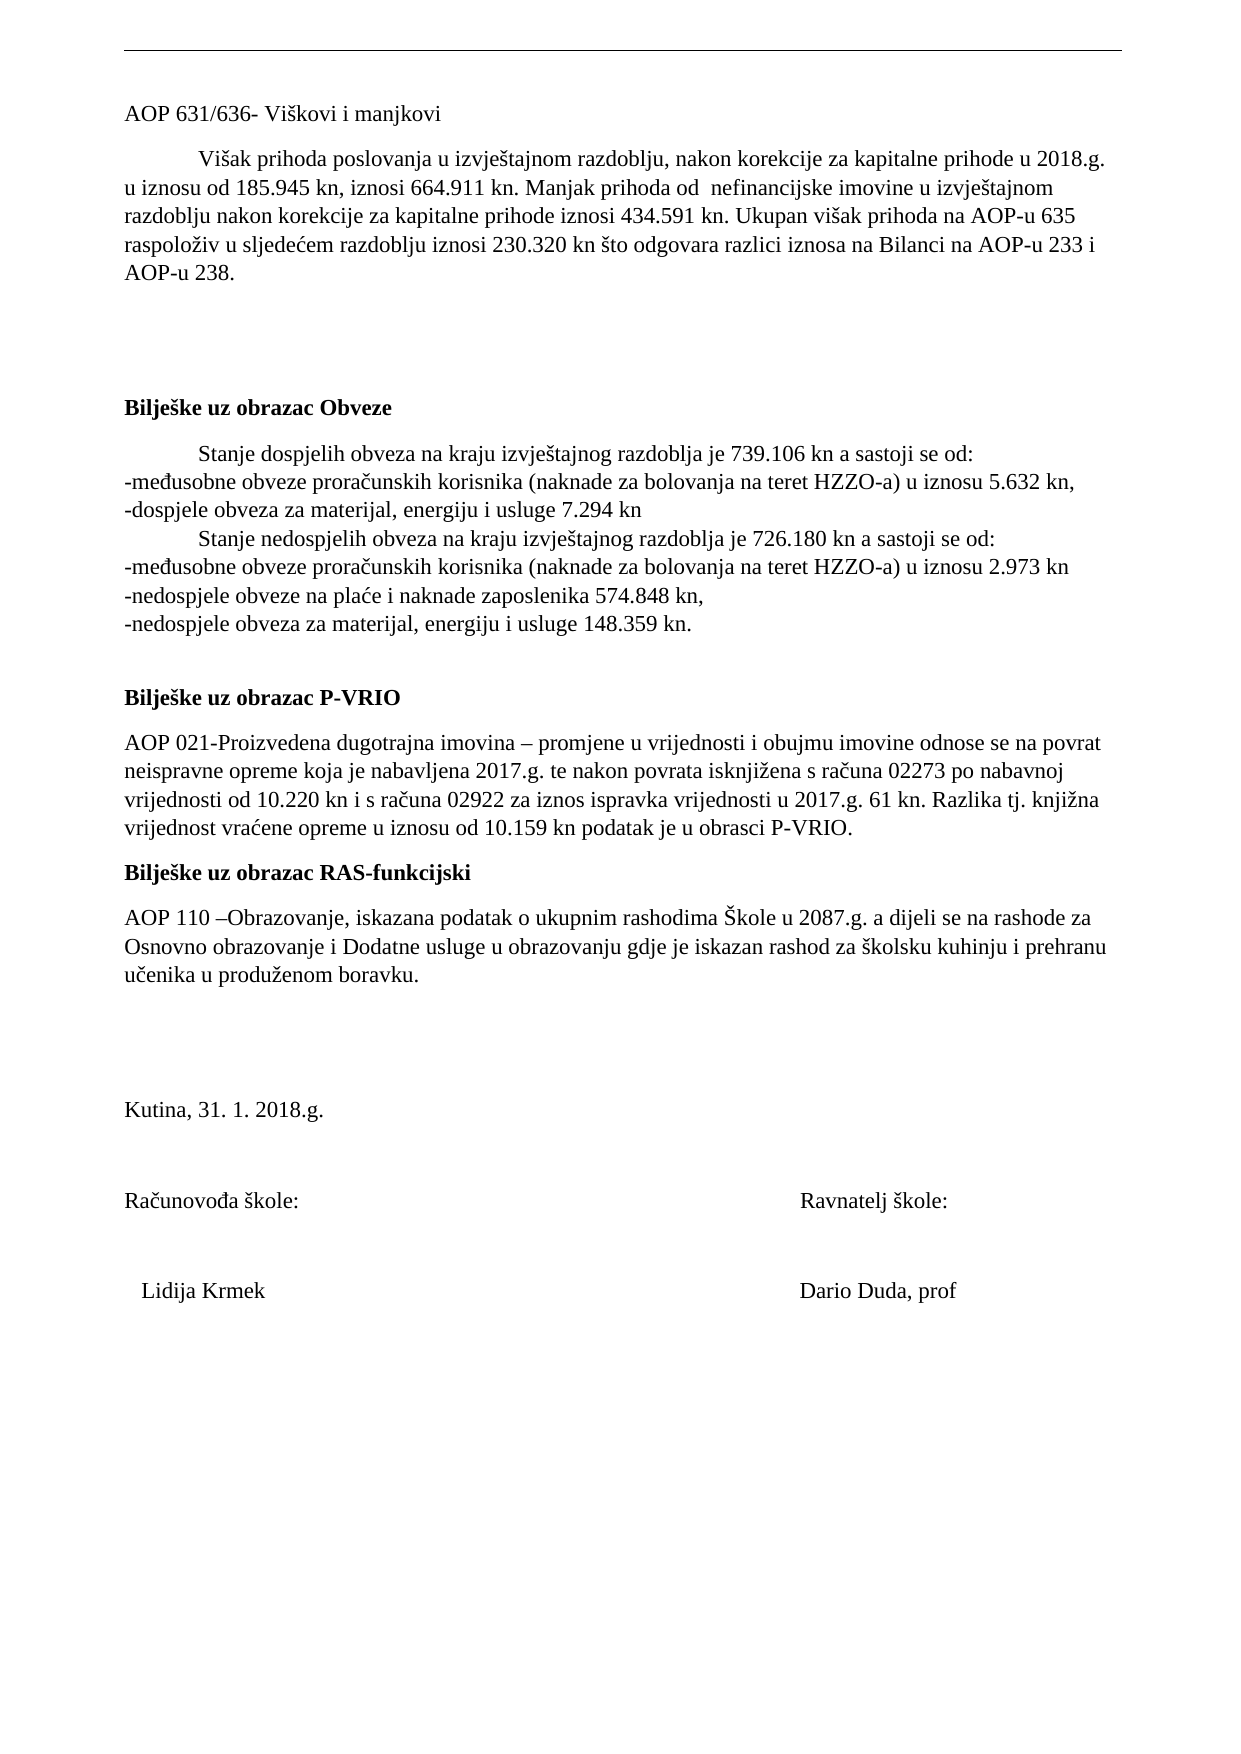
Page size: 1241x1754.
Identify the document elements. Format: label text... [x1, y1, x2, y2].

text AOP 631/636- Viškovi i manjkovi [124, 100, 1122, 127]
text -međusobne obveze proračunskih korisnika (naknade za bolovanja na teret HZZO-a) u iznosu 2.973 kn [124, 553, 1122, 580]
text Stanje nedospjelih obveza na kraju izvještajnog razdoblja je 726.180 kn a sastoji se od: [124, 525, 1122, 551]
text -nedospjele obveze na plaće i naknade zaposlenika 574.848 kn, [124, 582, 1122, 608]
text Bilješke uz obrazac RAS-funkcijski [124, 859, 1122, 886]
text AOP 110 –Obrazovanje, iskazana podatak o ukupnim rashodima Škole u 2087.g. a dijeli se na rashode za Osnovno obrazovanje i Dodatne usluge u obrazovanju gdje je iskazan rashod za školsku kuhinju i prehranu učenika u produženom boravku. [124, 904, 1122, 988]
text Bilješke uz obrazac P-VRIO [124, 684, 1122, 710]
text Bilješke uz obrazac Obveze [124, 394, 1122, 421]
text -nedospjele obveza za materijal, energiju i usluge 148.359 kn. [124, 610, 1122, 637]
text Kutina, 31. 1. 2018.g. [124, 1097, 1122, 1123]
text Lidija Krmek Dario Duda, prof [124, 1277, 1122, 1303]
text AOP 021-Proizvedena dugotrajna imovina – promjene u vrijednosti i obujmu imovine odnose se na povrat neispravne opreme koja je nabavljena 2017.g. te nakon povrata isknjižena s računa 02273 po nabavnoj vrijednosti od 10.220 kn i s računa 02922 za iznos ispravka vrijednosti u 2017.g. 61 kn. Razlika tj. knjižna vrijednost vraćene opreme u iznosu od 10.159 kn podatak je u obrasci P-VRIO. [124, 729, 1122, 841]
text Stanje dospjelih obveza na kraju izvještajnog razdoblja je 739.106 kn a sastoji se od: [124, 439, 1122, 466]
text -međusobne obveze proračunskih korisnika (naknade za bolovanja na teret HZZO-a) u iznosu 5.632 kn, [124, 468, 1122, 494]
text Računovođa škole: Ravnatelj škole: [124, 1187, 1122, 1213]
text -dospjele obveza za materijal, energiju i usluge 7.294 kn [124, 496, 1122, 523]
text Višak prihoda poslovanja u izvještajnom razdoblju, nakon korekcije za kapitalne prihode u 2018.g. u iznosu od 185.945 kn, iznosi 664.911 kn. Manjak prihoda od nefinancijske imovine u izvještajnom razdoblju nakon korekcije za kapitalne prihode iznosi 434.591 kn. Ukupan višak prihoda na AOP-u 635 raspoloživ u sljedećem razdoblju iznosi 230.320 kn što odgovara razlici iznosa na Bilanci na AOP-u 233 i AOP-u 238. [124, 145, 1122, 286]
